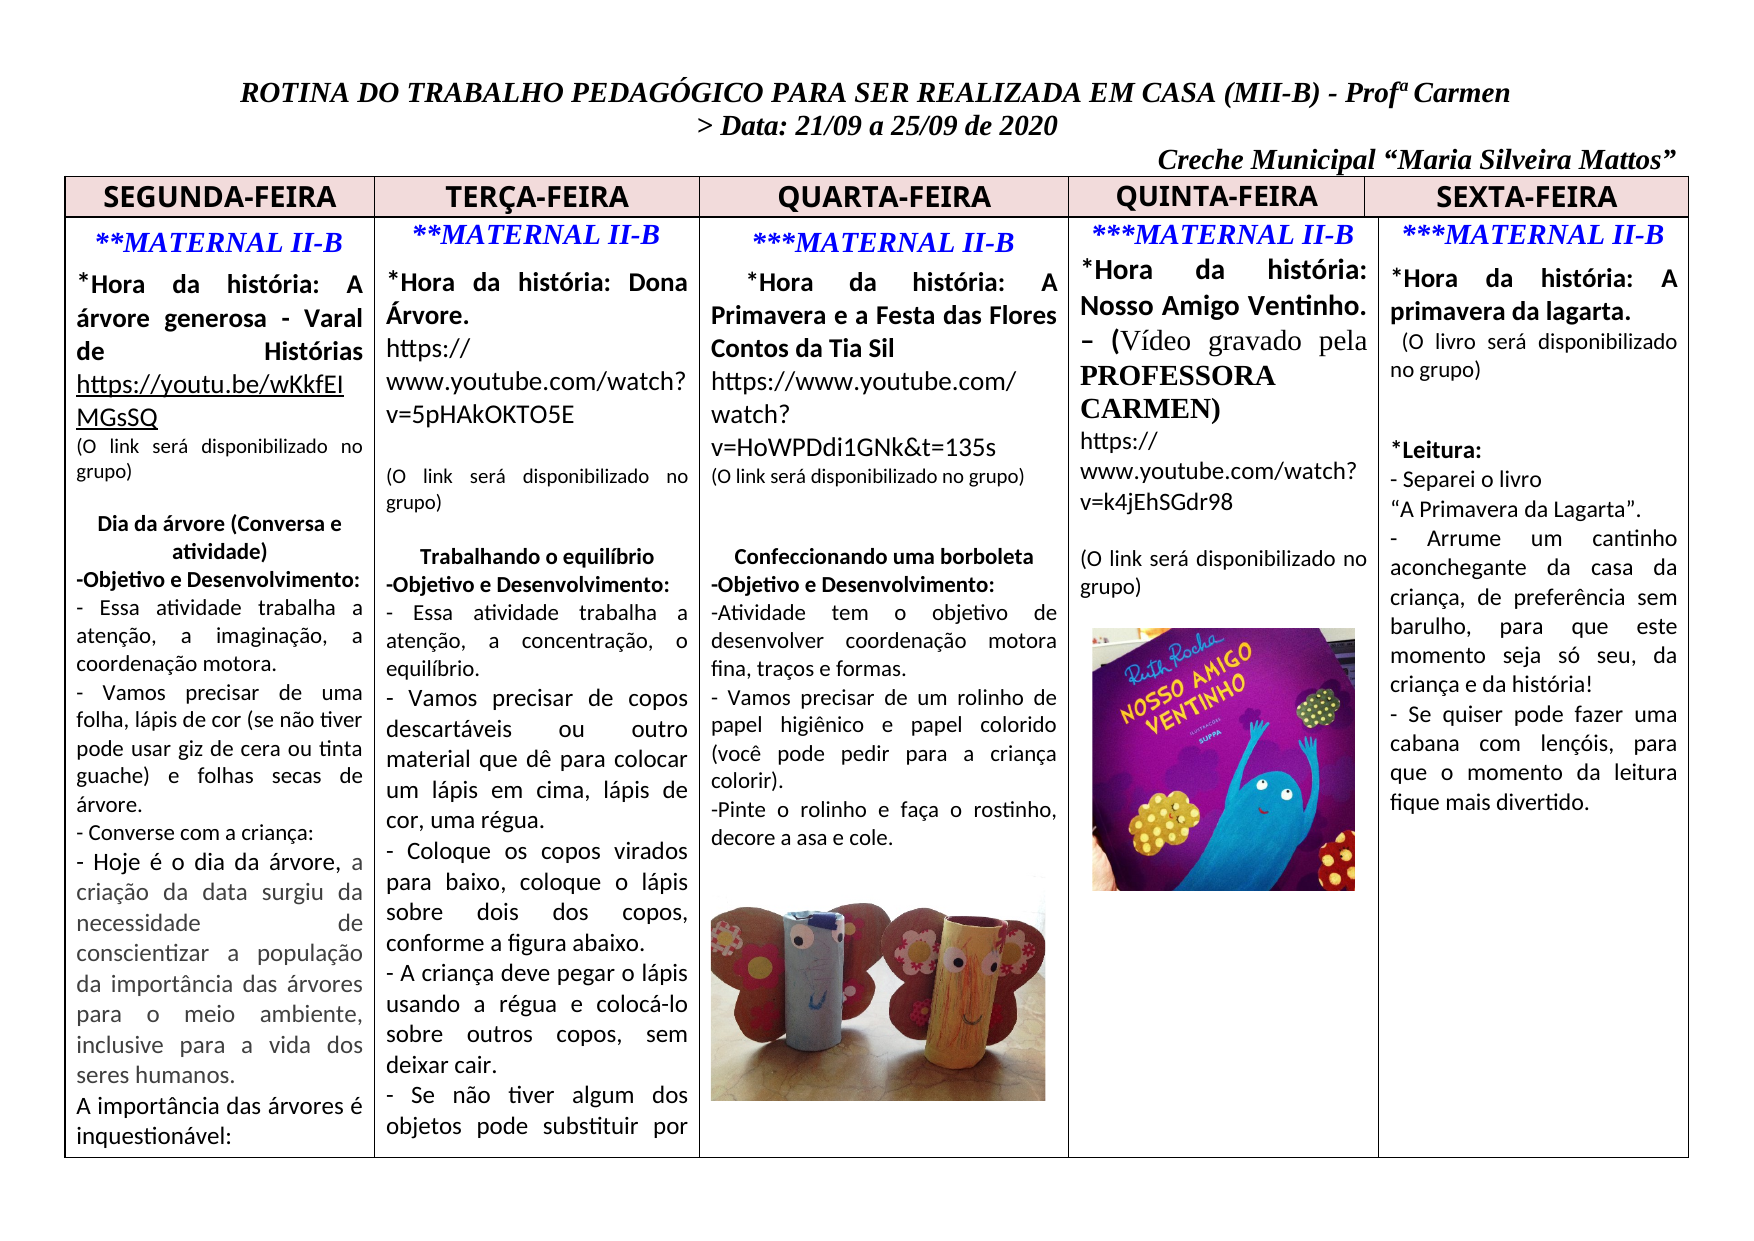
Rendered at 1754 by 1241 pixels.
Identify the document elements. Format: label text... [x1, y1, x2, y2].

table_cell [66, 218, 374, 1157]
table_header SEXTA-FEIRA [1365, 177, 1688, 216]
picture [1092, 628, 1355, 891]
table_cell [700, 218, 1068, 1157]
text ROTINA DO TRABALHO PEDAGÓGICO PARA SER REALIZADA EM CASA (MII-B) - Profª Carmen [75, 75, 1679, 108]
table_header QUINTA-FEIRA [1069, 177, 1364, 216]
picture [710, 850, 1046, 1101]
text > Data: 21/09 a 25/09 de 2020 [75, 108, 1679, 142]
table_header SEGUNDA-FEIRA [66, 177, 374, 216]
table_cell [375, 218, 699, 1157]
table_header TERÇA-FEIRA [375, 177, 699, 216]
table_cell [1379, 218, 1688, 1157]
table_header QUARTA-FEIRA [700, 177, 1068, 216]
text Creche Municipal “Maria Silveira Mattos” [75, 142, 1679, 176]
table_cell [1069, 218, 1378, 1157]
